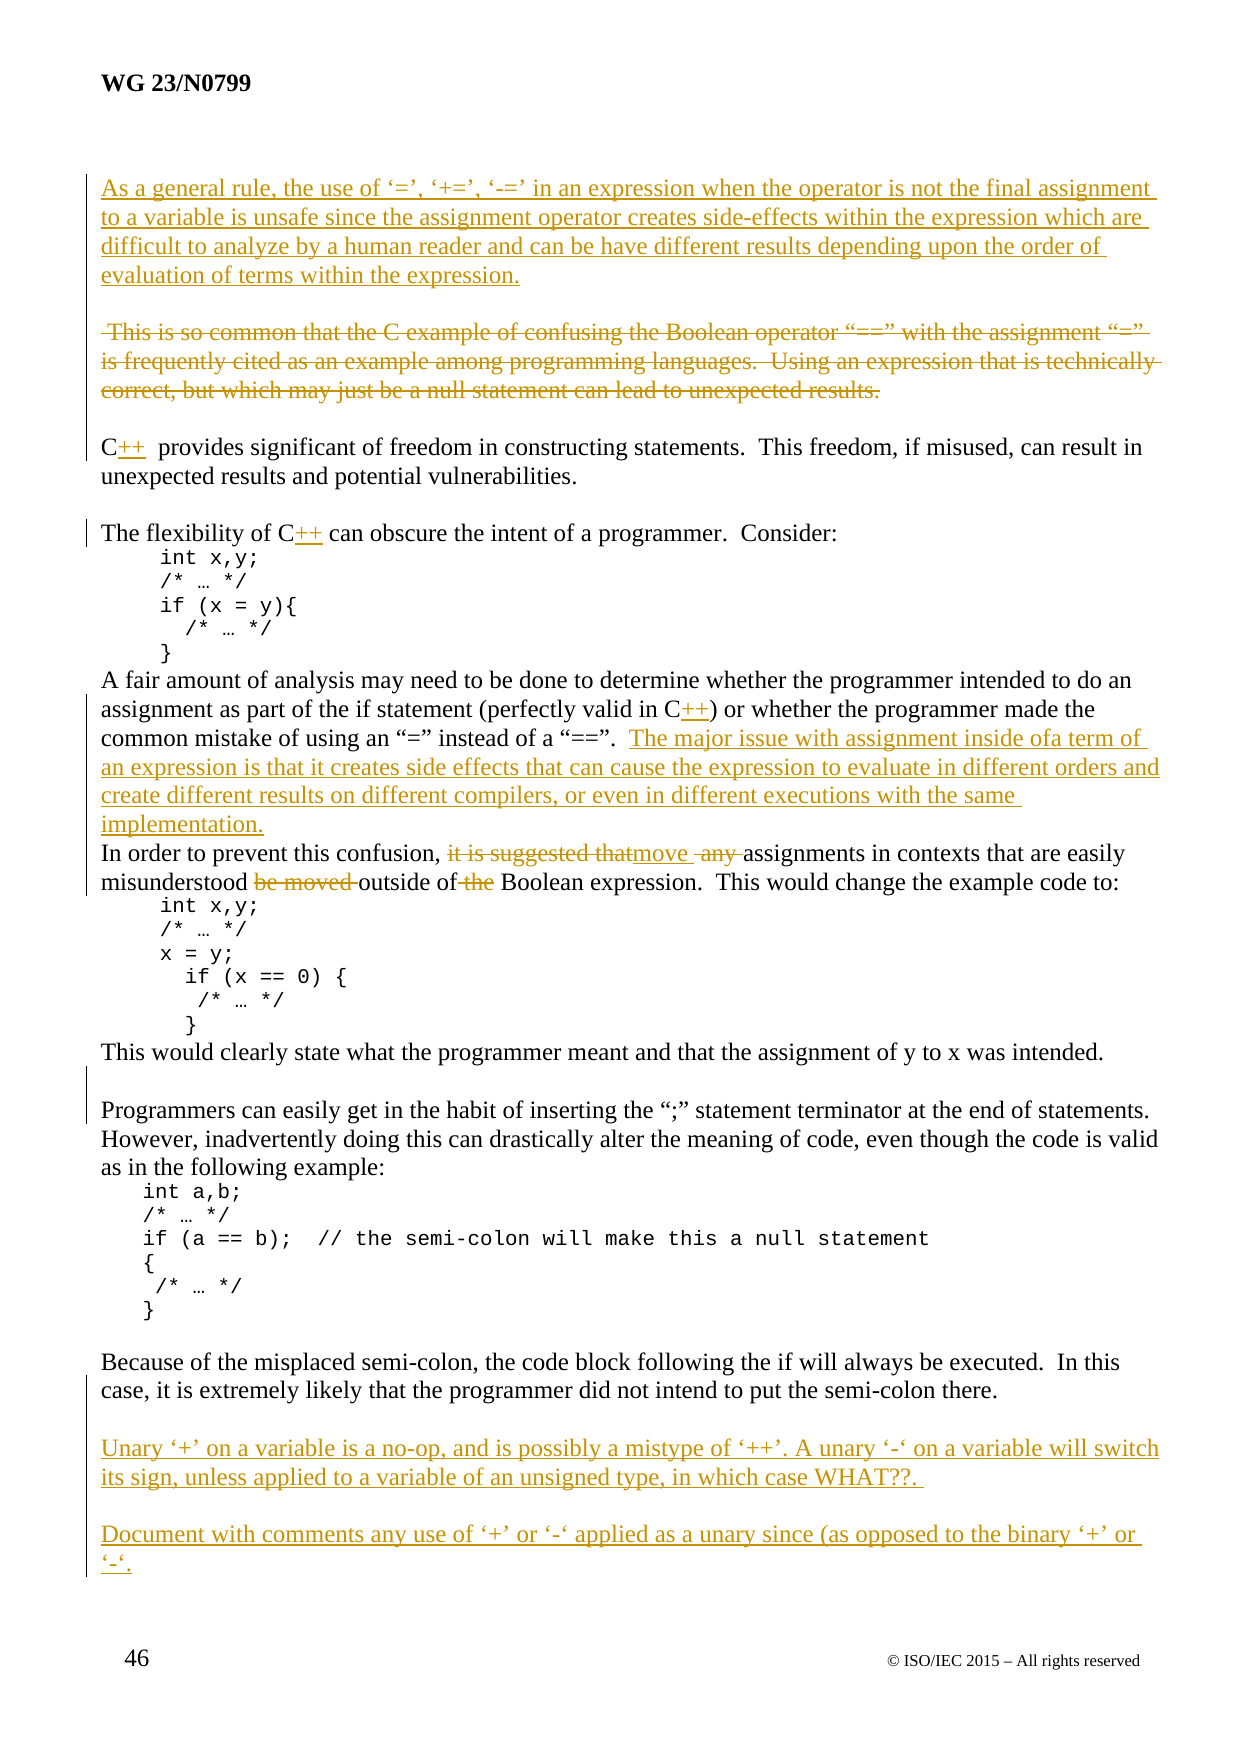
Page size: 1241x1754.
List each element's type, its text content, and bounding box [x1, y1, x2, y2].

text /* … */ [101, 1205, 1164, 1228]
text /* … */ [159, 919, 1164, 943]
text The flexibility of C can obscure the intent of a programmer. Consider: [101, 518, 1164, 547]
text A fair amount of analysis may need to be done to determine whether the programmer intended to do an assignment as part of the if statement (perfectly valid in C) or whether the programmer made the common mistake of using an “=” instead of a “==”. [101, 666, 1164, 838]
text } [101, 1299, 1164, 1323]
text int a,b; [101, 1181, 1164, 1205]
text C provides significant of freedom in constructing statements. This freedom, if misused, can result in unexpected results and potential vulnerabilities. [101, 432, 1164, 490]
text if (x == 0) { [159, 966, 1164, 990]
text { [101, 1252, 1164, 1276]
text } [159, 642, 1164, 666]
text /* … */ [159, 990, 1164, 1014]
text int x,y; [159, 896, 1164, 919]
text Because of the misplaced semi-colon, the code block following the if will always be executed. In this case, it is extremely likely that the programmer did not intend to put the semi-colon there. [101, 1347, 1164, 1404]
text /* … */ [159, 618, 1164, 642]
text /* … */ [101, 1276, 1164, 1299]
text if (a == b); // the semi-colon will make this a null statement [101, 1228, 1164, 1252]
text Programmers can easily get in the habit of inserting the “;” statement terminator at the end of statements. However, inadvertently doing this can drastically alter the meaning of code, even though the code is valid as in the following example: [101, 1095, 1164, 1181]
text x = y; [159, 943, 1164, 966]
text int x,y; [159, 547, 1164, 571]
text This would clearly state what the programmer meant and that the assignment of y to x was intended. [101, 1037, 1164, 1066]
text } [159, 1014, 1164, 1037]
text if (x = y){ [159, 594, 1164, 618]
text In order to prevent this confusion, assignments in contexts that are easily misunderstood outside of Boolean expression. This would change the example code to: [101, 838, 1164, 896]
text /* … */ [159, 571, 1164, 594]
